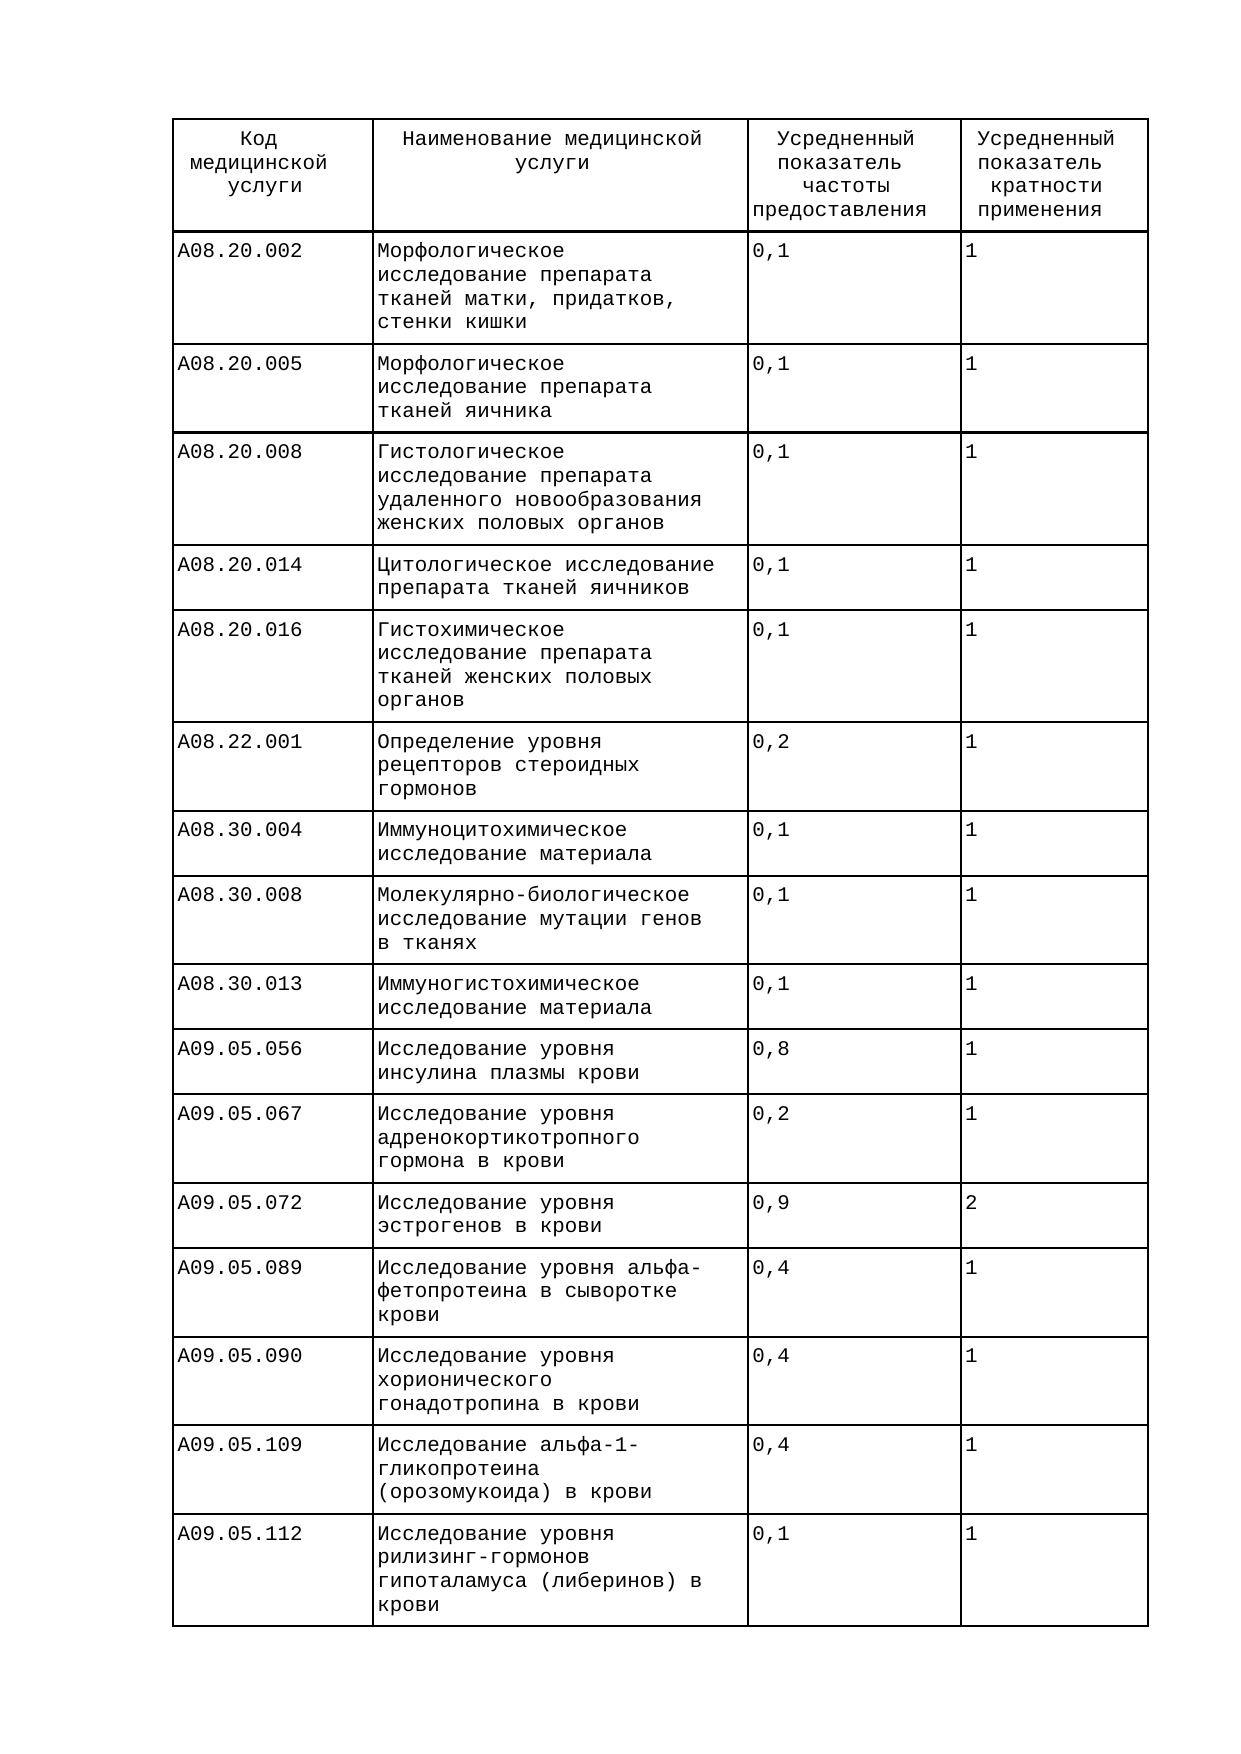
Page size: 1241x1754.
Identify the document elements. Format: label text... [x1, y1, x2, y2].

table_cell Исследование уровня альфа- фетопротеина в сыворотке крови [374, 1249, 747, 1336]
table_cell A09.05.056 [174, 1030, 372, 1093]
table_cell A09.05.109 [174, 1426, 372, 1513]
table_cell 1 [962, 611, 1147, 721]
table_cell 1 [962, 812, 1147, 874]
table_cell 0,2 [749, 723, 960, 809]
table_cell 0,1 [749, 877, 960, 963]
table_cell Исследование уровня адренокортикотропного гормона в крови [374, 1095, 747, 1182]
table_cell 0,8 [749, 1030, 960, 1093]
table_cell A09.05.090 [174, 1338, 372, 1424]
table_cell 1 [962, 1249, 1147, 1336]
table_cell 0,1 [749, 434, 960, 544]
table_cell Молекулярно-биологическое исследование мутации генов в тканях [374, 877, 747, 963]
table_cell A08.20.016 [174, 611, 372, 721]
table_cell A08.30.004 [174, 812, 372, 874]
table_cell 0,1 [749, 233, 960, 343]
table_cell 1 [962, 1338, 1147, 1424]
table_cell 1 [962, 345, 1147, 431]
table_cell A08.20.002 [174, 233, 372, 343]
table_cell 0,2 [749, 1095, 960, 1182]
table_cell Гистохимическое исследование препарата тканей женских половых органов [374, 611, 747, 721]
table_cell Усредненный показатель частоты предоставления [749, 120, 960, 230]
table_cell Морфологическое исследование препарата тканей матки, придатков, стенки кишки [374, 233, 747, 343]
table_cell 0,1 [749, 546, 960, 609]
table_cell 0,4 [749, 1426, 960, 1513]
table_cell A09.05.089 [174, 1249, 372, 1336]
table_cell A09.05.072 [174, 1184, 372, 1247]
table_cell Исследование уровня инсулина плазмы крови [374, 1030, 747, 1093]
table_cell Наименование медицинской услуги [374, 120, 747, 230]
table_cell 0,1 [749, 1515, 960, 1625]
table_cell 1 [962, 434, 1147, 544]
table_cell Исследование уровня рилизинг-гормонов гипоталамуса (либеринов) в крови [374, 1515, 747, 1625]
table_cell 1 [962, 1030, 1147, 1093]
table_cell Определение уровня рецепторов стероидных гормонов [374, 723, 747, 809]
table_cell 1 [962, 233, 1147, 343]
table_cell 0,4 [749, 1249, 960, 1336]
table_cell A09.05.112 [174, 1515, 372, 1625]
table_cell Исследование альфа-1- гликопротеина (орозомукоида) в крови [374, 1426, 747, 1513]
table_cell 0,1 [749, 611, 960, 721]
table_cell 0,1 [749, 812, 960, 874]
table_cell Исследование уровня эстрогенов в крови [374, 1184, 747, 1247]
table_cell 1 [962, 1095, 1147, 1182]
table_cell 2 [962, 1184, 1147, 1247]
table_cell 0,4 [749, 1338, 960, 1424]
table_cell 1 [962, 877, 1147, 963]
table_cell 1 [962, 546, 1147, 609]
table_cell 0,9 [749, 1184, 960, 1247]
table_cell A08.30.013 [174, 965, 372, 1028]
table_cell A08.20.008 [174, 434, 372, 544]
table_cell 0,1 [749, 965, 960, 1028]
table_cell 1 [962, 1515, 1147, 1625]
table_cell Усредненный показатель кратности применения [962, 120, 1147, 230]
table_cell 1 [962, 723, 1147, 809]
table_cell Иммуногистохимическое исследование материала [374, 965, 747, 1028]
table_cell Морфологическое исследование препарата тканей яичника [374, 345, 747, 431]
table_cell A09.05.067 [174, 1095, 372, 1182]
table_cell Цитологическое исследование препарата тканей яичников [374, 546, 747, 609]
table_cell A08.20.014 [174, 546, 372, 609]
table_cell 1 [962, 965, 1147, 1028]
table_cell Иммуноцитохимическое исследование материала [374, 812, 747, 874]
table_cell Код медицинской услуги [174, 120, 372, 230]
table_cell A08.20.005 [174, 345, 372, 431]
table_cell Гистологическое исследование препарата удаленного новообразования женских половых органов [374, 434, 747, 544]
table_cell A08.22.001 [174, 723, 372, 809]
table_cell Исследование уровня хорионического гонадотропина в крови [374, 1338, 747, 1424]
table_cell 0,1 [749, 345, 960, 431]
table_cell 1 [962, 1426, 1147, 1513]
table_cell A08.30.008 [174, 877, 372, 963]
